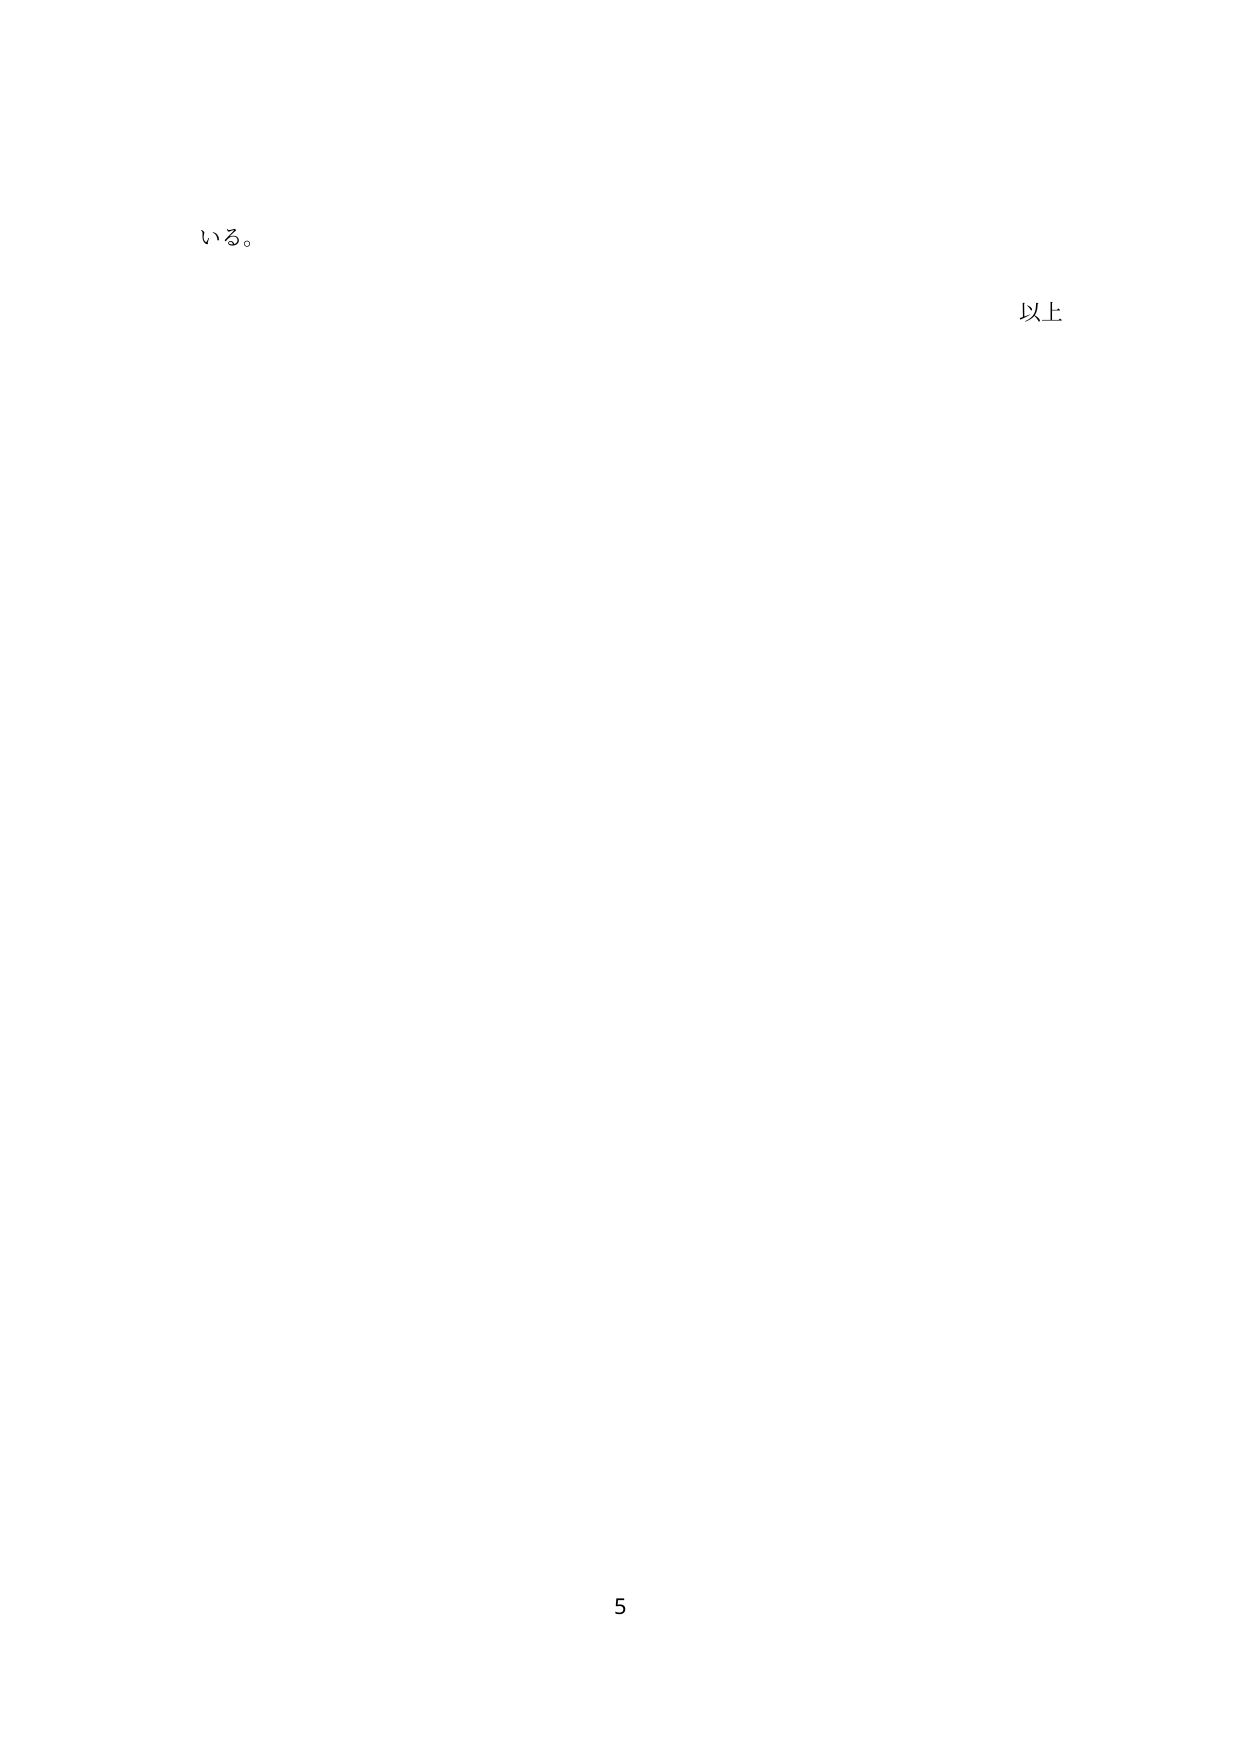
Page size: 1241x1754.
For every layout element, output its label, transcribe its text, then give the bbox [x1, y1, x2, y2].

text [199, 217, 1063, 254]
text 以上 [177, 292, 1063, 329]
